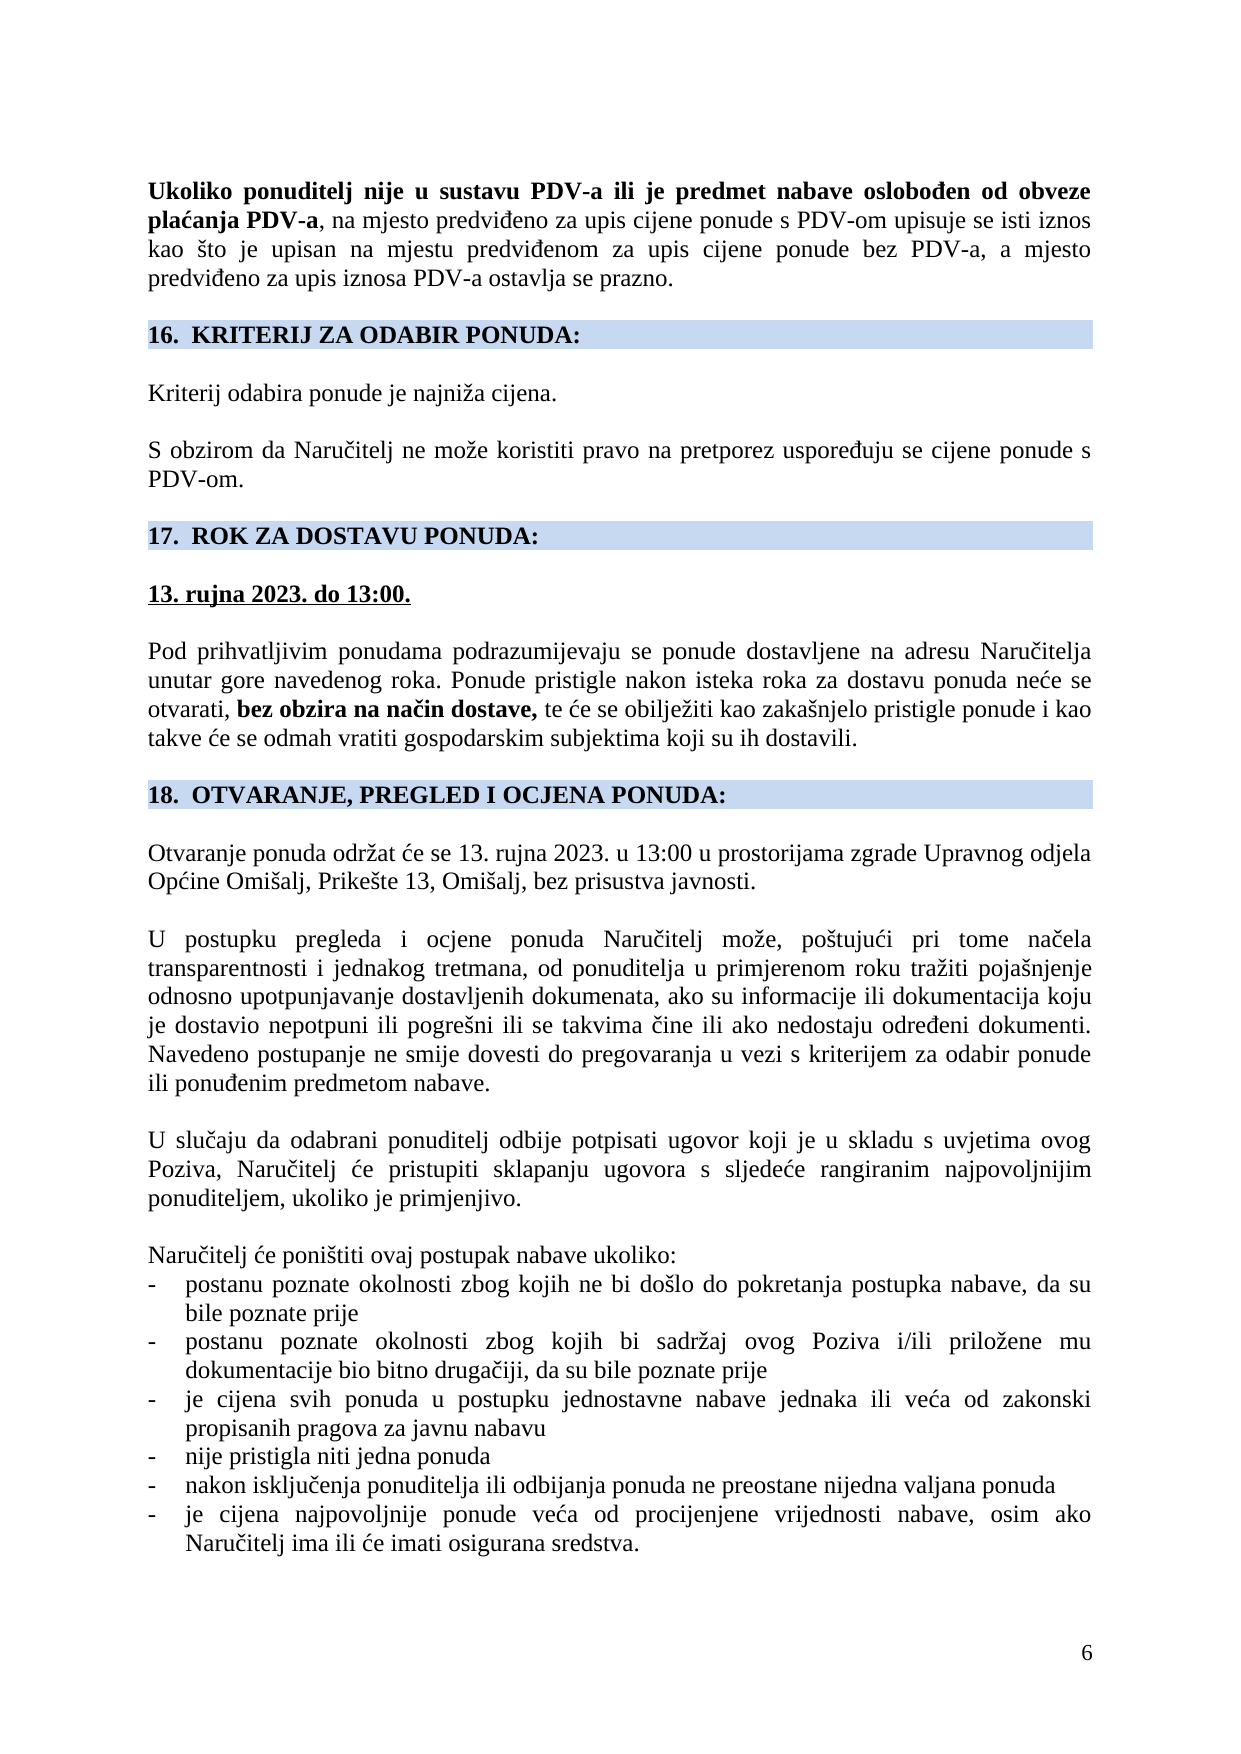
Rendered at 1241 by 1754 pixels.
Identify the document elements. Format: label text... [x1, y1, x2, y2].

list je cijena svih ponuda u postupku jednostavne nabave jednaka ili veća od zakonski propisanih pragova za javnu nabavu [148, 1384, 1093, 1441]
text Otvaranje ponuda održat će se 13. rujna 2023. u 13:00 u prostorijama zgrade Upravnog odjela Općine Omišalj, Prikešte 13, Omišalj, bez prisustva javnosti. [148, 838, 1093, 895]
text Naručitelj će poništiti ovaj postupak nabave ukoliko: [148, 1240, 1093, 1269]
list ROK ZA DOSTAVU PONUDA: [148, 521, 1093, 550]
list nije pristigla niti jedna ponuda [148, 1441, 1093, 1470]
list postanu poznate okolnosti zbog kojih ne bi došlo do pokretanja postupka nabave, da su bile poznate prije [148, 1269, 1093, 1326]
list postanu poznate okolnosti zbog kojih bi sadržaj ovog Poziva i/ili priložene mu dokumentacije bio bitno drugačiji, da su bile poznate prije [148, 1326, 1093, 1384]
list KRITERIJ ZA ODABIR PONUDA: [148, 320, 1093, 349]
text 13. rujna 2023. do 13:00. [148, 579, 1093, 608]
text S obzirom da Naručitelj ne može koristiti pravo na pretporez uspoređuju se cijene ponude s PDV-om. [148, 435, 1093, 493]
text U postupku pregleda i ocjene ponuda Naručitelj može, poštujući pri tome načela transparentnosti i jednakog tretmana, od ponuditelja u primjerenom roku tražiti pojašnjenje odnosno upotpunjavanje dostavljenih dokumenata, ako su informacije ili dokumentacija koju je dostavio nepotpuni ili pogrešni ili se takvima čine ili ako nedostaju određeni dokumenti. Navedeno postupanje ne smije dovesti do pregovaranja u vezi s kriterijem za odabir ponude ili ponuđenim predmetom nabave. [148, 924, 1093, 1096]
text Kriterij odabira ponude je najniža cijena. [148, 378, 1093, 406]
list nakon isključenja ponuditelja ili odbijanja ponuda ne preostane nijedna valjana ponuda [148, 1470, 1093, 1499]
text U slučaju da odabrani ponuditelj odbije potpisati ugovor koji je u skladu s uvjetima ovog Poziva, Naručitelj će pristupiti sklapanju ugovora s sljedeće rangiranim najpovoljnijim ponuditeljem, ukoliko je primjenjivo. [148, 1125, 1093, 1211]
text Ukoliko ponuditelj nije u sustavu PDV-a ili je predmet nabave oslobođen od obveze plaćanja PDV-a, na mjesto predviđeno za upis cijene ponude s PDV-om upisuje se isti iznos kao što je upisan na mjestu predviđenom za upis cijene ponude bez PDV-a, a mjesto predviđeno za upis iznosa PDV-a ostavlja se prazno. [148, 176, 1093, 291]
text Pod prihvatljivim ponudama podrazumijevaju se ponude dostavljene na adresu Naručitelja unutar gore navedenog roka. Ponude pristigle nakon isteka roka za dostavu ponuda neće se otvarati, bez obzira na način dostave, te će se obilježiti kao zakašnjelo pristigle ponude i kao takve će se odmah vratiti gospodarskim subjektima koji su ih dostavili. [148, 636, 1093, 751]
list OTVARANJE, PREGLED I OCJENA PONUDA: [148, 780, 1093, 809]
list je cijena najpovoljnije ponude veća od procijenjene vrijednosti nabave, osim ako Naručitelj ima ili će imati osigurana sredstva. [148, 1499, 1093, 1556]
